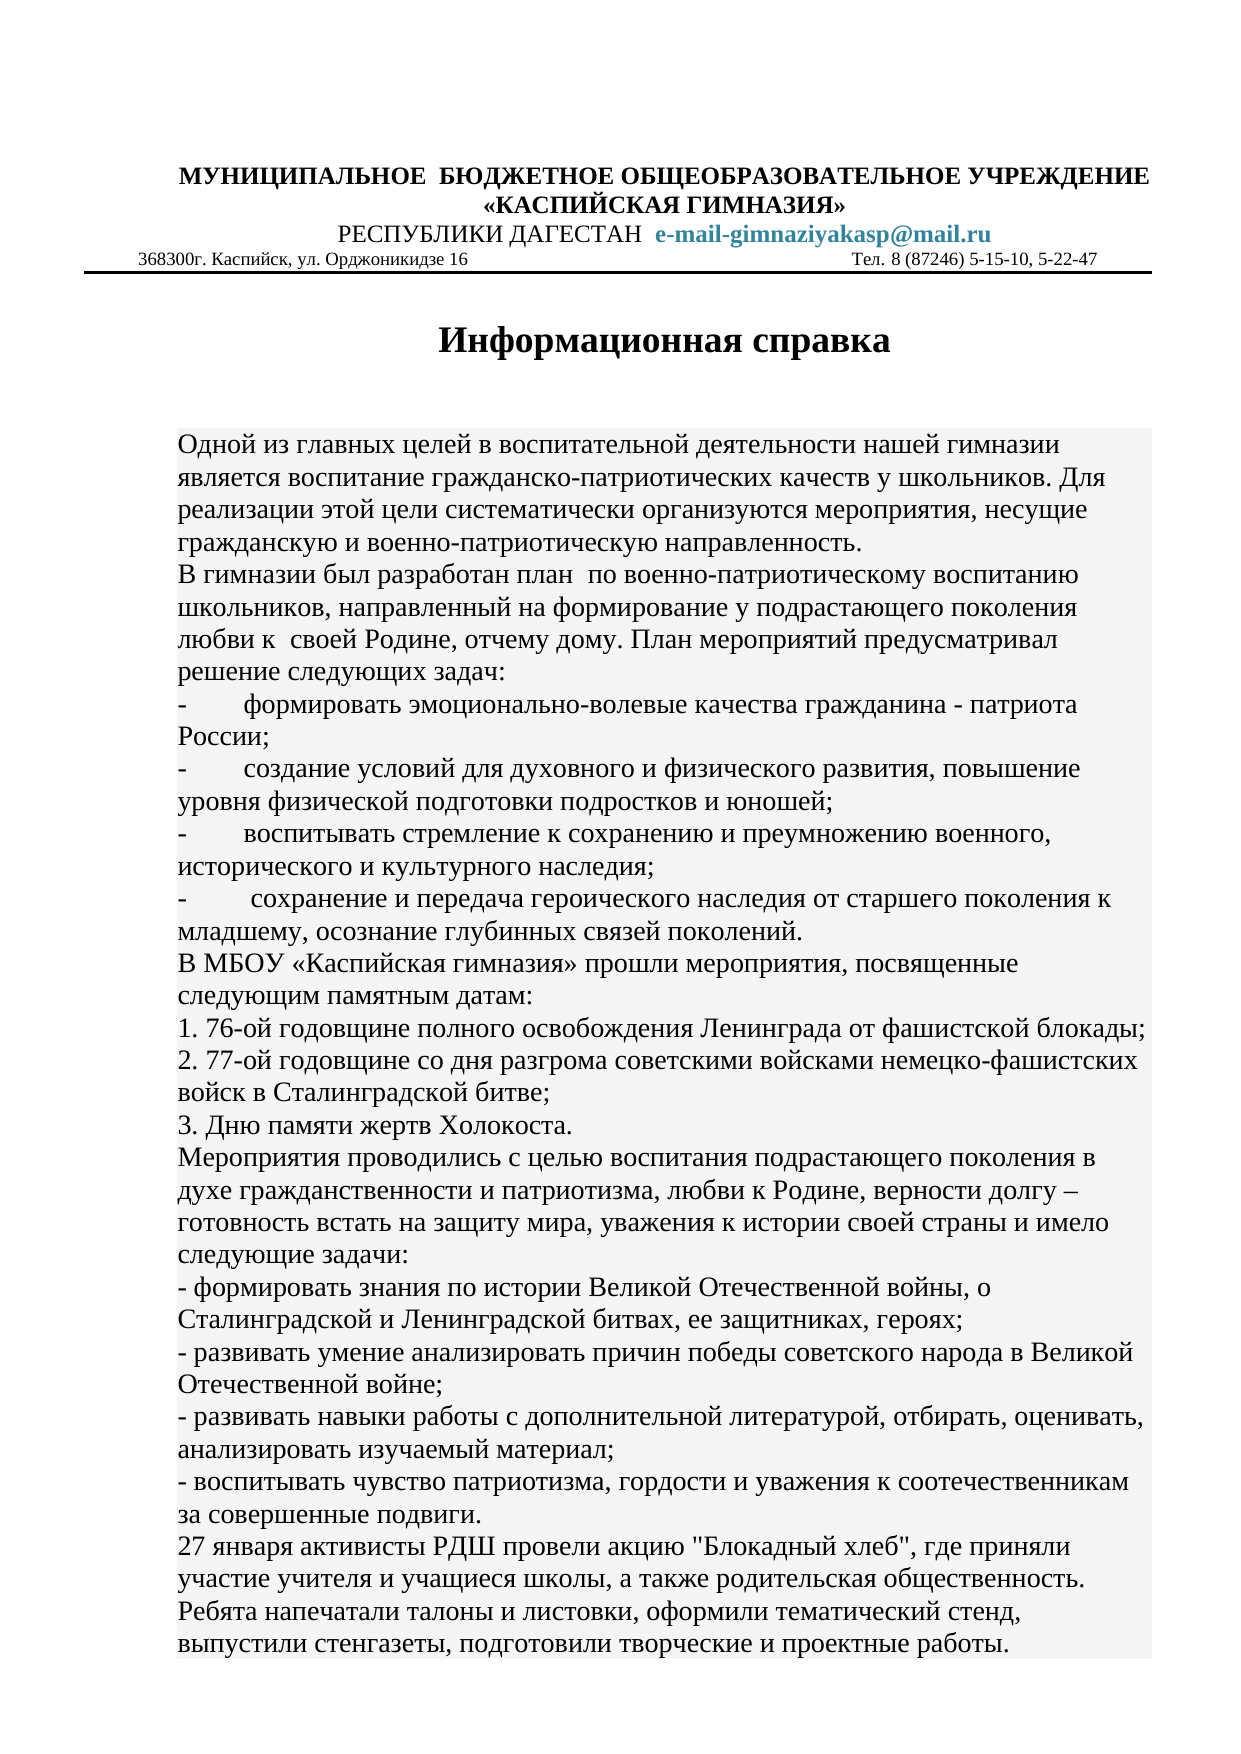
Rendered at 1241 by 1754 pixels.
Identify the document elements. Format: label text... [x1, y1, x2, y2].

title РЕСПУБЛИКИ ДАГЕСТАН e-mail-gimnaziyakasp@mail.ru [177, 219, 1152, 247]
text - формировать эмоционально-волевые качества гражданина - патриота России; [177, 687, 1152, 752]
subtitle 368300г. Каспийск, ул. Орджоникидзе 16 Тел. 8 (87246) 5-15-10, 5-22-47 [83, 247, 1152, 274]
text 2. 77-ой годовщине со дня разгрома советскими войсками немецко-фашистских войск в Сталинградской битве; [177, 1043, 1152, 1108]
text - воспитывать чувство патриотизма, гордости и уважения к соотечественникам за совершенные подвиги. [177, 1464, 1152, 1529]
text В МБОУ «Каспийская гимназия» прошли мероприятия, посвященные следующим памятным датам: [177, 946, 1152, 1011]
text В гимназии был разработан план по военно-патриотическому воспитанию школьников, направленный на формирование у подрастающего поколения любви к своей Родине, отчему дому. План мероприятий предусматривал решение следующих задач: [177, 557, 1152, 687]
text - сохранение и передача героического наследия от старшего поколения к младшему, осознание глубинных связей поколений. [177, 881, 1152, 946]
text 27 января активисты РДШ провели акцию "Блокадный хлеб", где приняли участие учителя и учащиеся школы, а также родительская общественность. Ребята напечатали талоны и листовки, оформили тематический стенд, выпустили стенгазеты, подготовили творческие и проектные работы. [177, 1529, 1152, 1659]
text Информационная справка [177, 317, 1152, 361]
text - развивать умение анализировать причин победы советского народа в Великой Отечественной войне; [177, 1335, 1152, 1399]
text 3. Дню памяти жертв Холокоста. [177, 1108, 1152, 1140]
title МУНИЦИПАЛЬНОЕ БЮДЖЕТНОЕ ОБЩЕОБРАЗОВАТЕЛЬНОЕ УЧРЕЖДЕНИЕ «КАСПИЙСКАЯ ГИМНАЗИЯ» [177, 161, 1152, 219]
text 1. 76-ой годовщине полного освобождения Ленинграда от фашистской блокады; [177, 1011, 1152, 1043]
text - создание условий для духовного и физического развития, повышение уровня физической подготовки подростков и юношей; [177, 752, 1152, 816]
text - развивать навыки работы с дополнительной литературой, отбирать, оценивать, анализировать изучаемый материал; [177, 1399, 1152, 1464]
text Одной из главных целей в воспитательной деятельности нашей гимназии является воспитание гражданско-патриотических качеств у школьников. Для реализации этой цели систематически организуются мероприятия, несущие гражданскую и военно-патриотическую направленность. [177, 428, 1152, 557]
text - воспитывать стремление к сохранению и преумножению военного, исторического и культурного наследия; [177, 816, 1152, 881]
text Мероприятия проводились с целью воспитания подрастающего поколения в духе гражданственности и патриотизма, любви к Родине, верности долгу – готовность встать на защиту мира, уважения к истории своей страны и имело следующие задачи: [177, 1140, 1152, 1270]
text - формировать знания по истории Великой Отечественной войны, о Сталинградской и Ленинградской битвах, ее защитниках, героях; [177, 1270, 1152, 1335]
